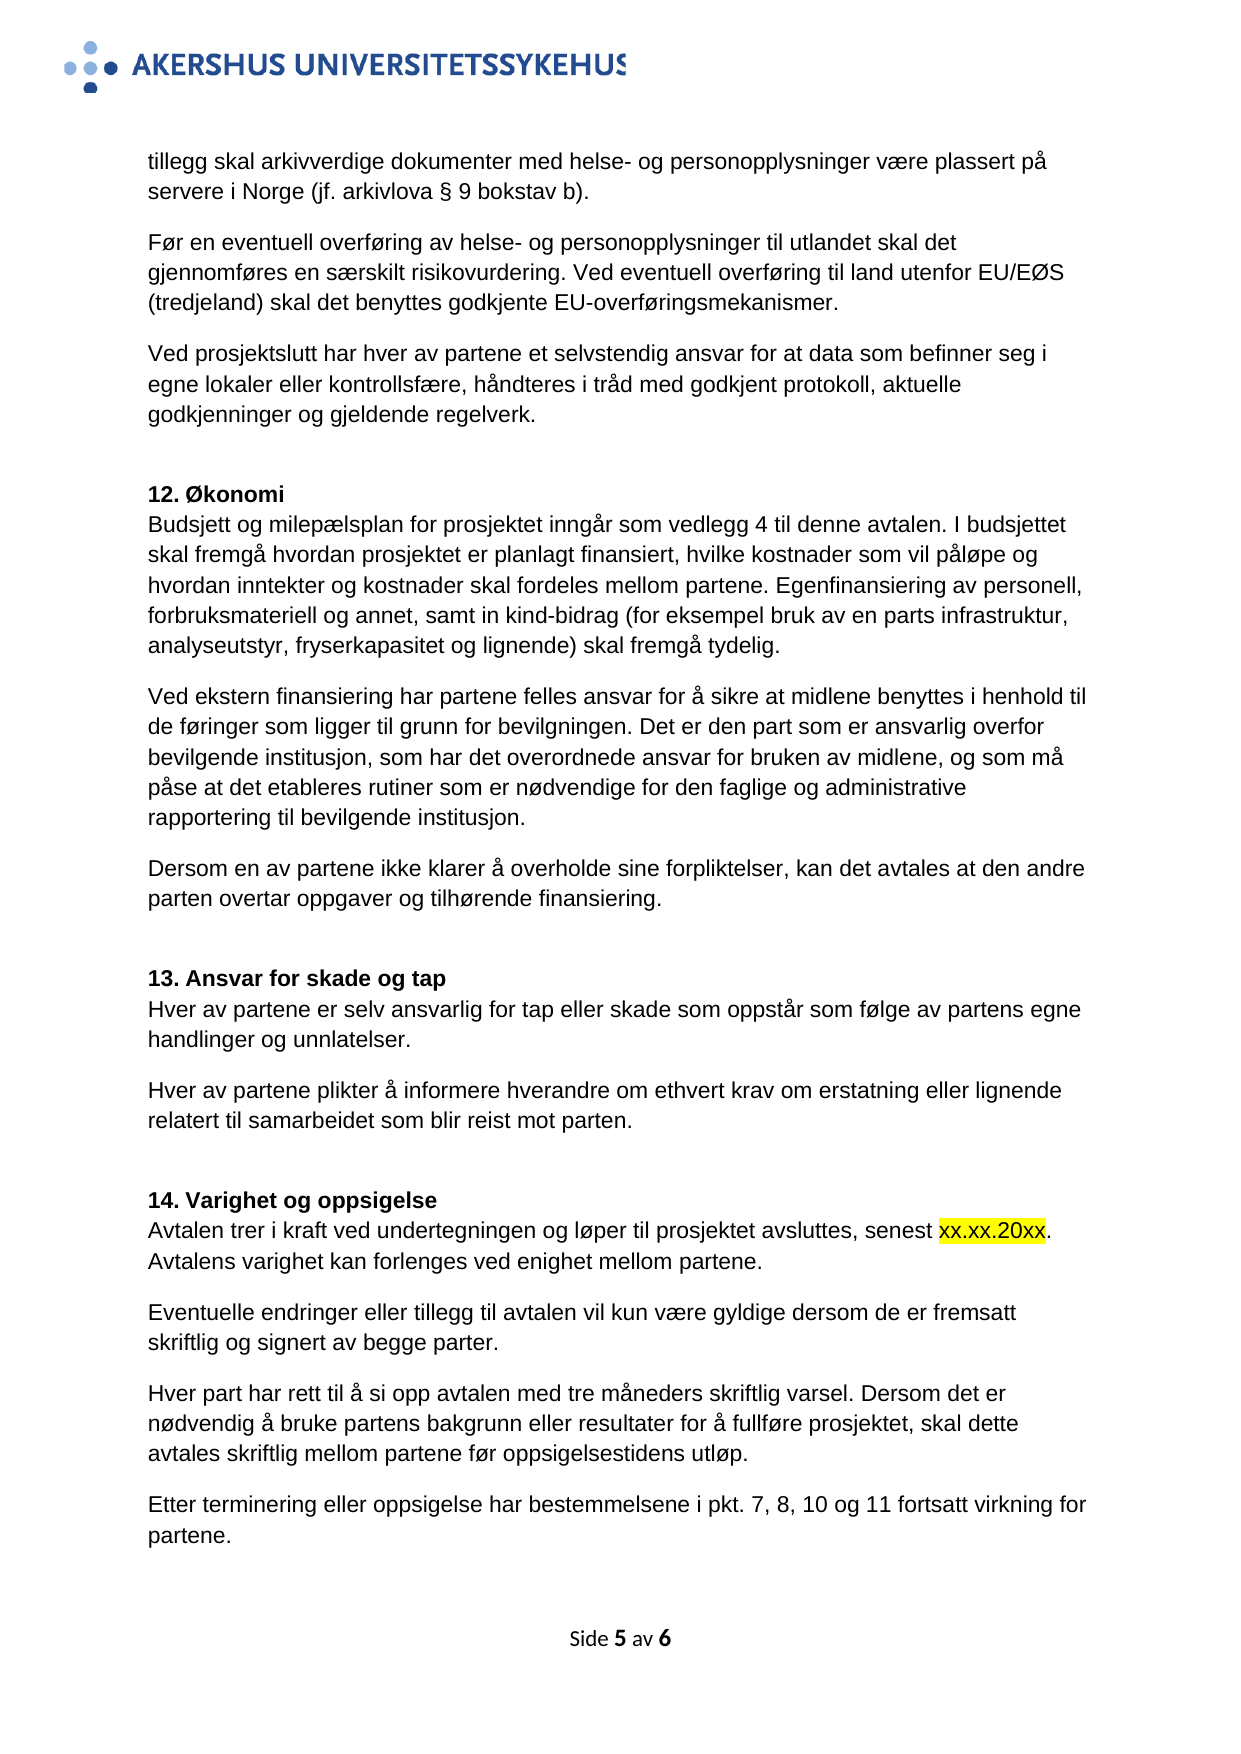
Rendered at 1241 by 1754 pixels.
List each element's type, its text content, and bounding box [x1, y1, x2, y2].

text Hver av partene plikter å informere hverandre om ethvert krav om erstatning eller lignende relatert til samarbeidet som blir reist mot parten. [148, 1077, 1093, 1133]
text Hver part har rett til å si opp avtalen med tre måneders skriftlig varsel. Dersom det er nødvendig å bruke partens bakgrunn eller resultater for å fullføre prosjektet, skal dette avtales skriftlig mellom partene før oppsigelsestidens utløp. [148, 1380, 1093, 1467]
text Etter terminering eller oppsigelse har bestemmelsene i pkt. 7, 8, 10 og 11 fortsatt virkning for partene. [148, 1491, 1093, 1548]
text Avtalen trer i kraft ved undertegningen og løper til prosjektet avsluttes, senest xx.xx.20xx. Avtalens varighet kan forlenges ved enighet mellom partene. [148, 1217, 1093, 1274]
text Hver av partene er selv ansvarlig for tap eller skade som oppstår som følge av partens egne handlinger og unnlatelser. [148, 996, 1093, 1052]
picture [63, 41, 625, 92]
text Eventuelle endringer eller tillegg til avtalen vil kun være gyldige dersom de er fremsatt skriftlig og signert av begge parter. [148, 1299, 1093, 1355]
text Budsjett og milepælsplan for prosjektet inngår som vedlegg 4 til denne avtalen. I budsjettet skal fremgå hvordan prosjektet er planlagt finansiert, hvilke kostnader som vil påløpe og hvordan inntekter og kostnader skal fordeles mellom partene. Egenfinansiering av personell, forbruksmateriell og annet, samt in kind-bidrag (for eksempel bruk av en parts infrastruktur, analyseutstyr, fryserkapasitet og lignende) skal fremgå tydelig. [148, 511, 1093, 658]
subtitle Varighet og oppsigelse [148, 1187, 1093, 1213]
text Ved ekstern finansiering har partene felles ansvar for å sikre at midlene benyttes i henhold til de føringer som ligger til grunn for bevilgningen. Det er den part som er ansvarlig overfor bevilgende institusjon, som har det overordnede ansvar for bruken av midlene, og som må påse at det etableres rutiner som er nødvendige for den faglige og administrative rapportering til bevilgende institusjon. [148, 683, 1093, 830]
text Ved prosjektslutt har hver av partene et selvstendig ansvar for at data som befinner seg i egne lokaler eller kontrollsfære, håndteres i tråd med godkjent protokoll, aktuelle godkjenninger og gjeldende regelverk. [148, 340, 1093, 427]
text Dersom en av partene ikke klarer å overholde sine forpliktelser, kan det avtales at den andre parten overtar oppgaver og tilhørende finansiering. [148, 855, 1093, 911]
text Før en eventuell overføring av helse- og personopplysninger til utlandet skal det gjennomføres en særskilt risikovurdering. Ved eventuell overføring til land utenfor EU/EØS (tredjeland) skal det benyttes godkjente EU-overføringsmekanismer. [148, 229, 1093, 316]
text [148, 148, 1093, 204]
subtitle Økonomi [148, 481, 1093, 507]
subtitle Ansvar for skade og tap [148, 965, 1093, 992]
